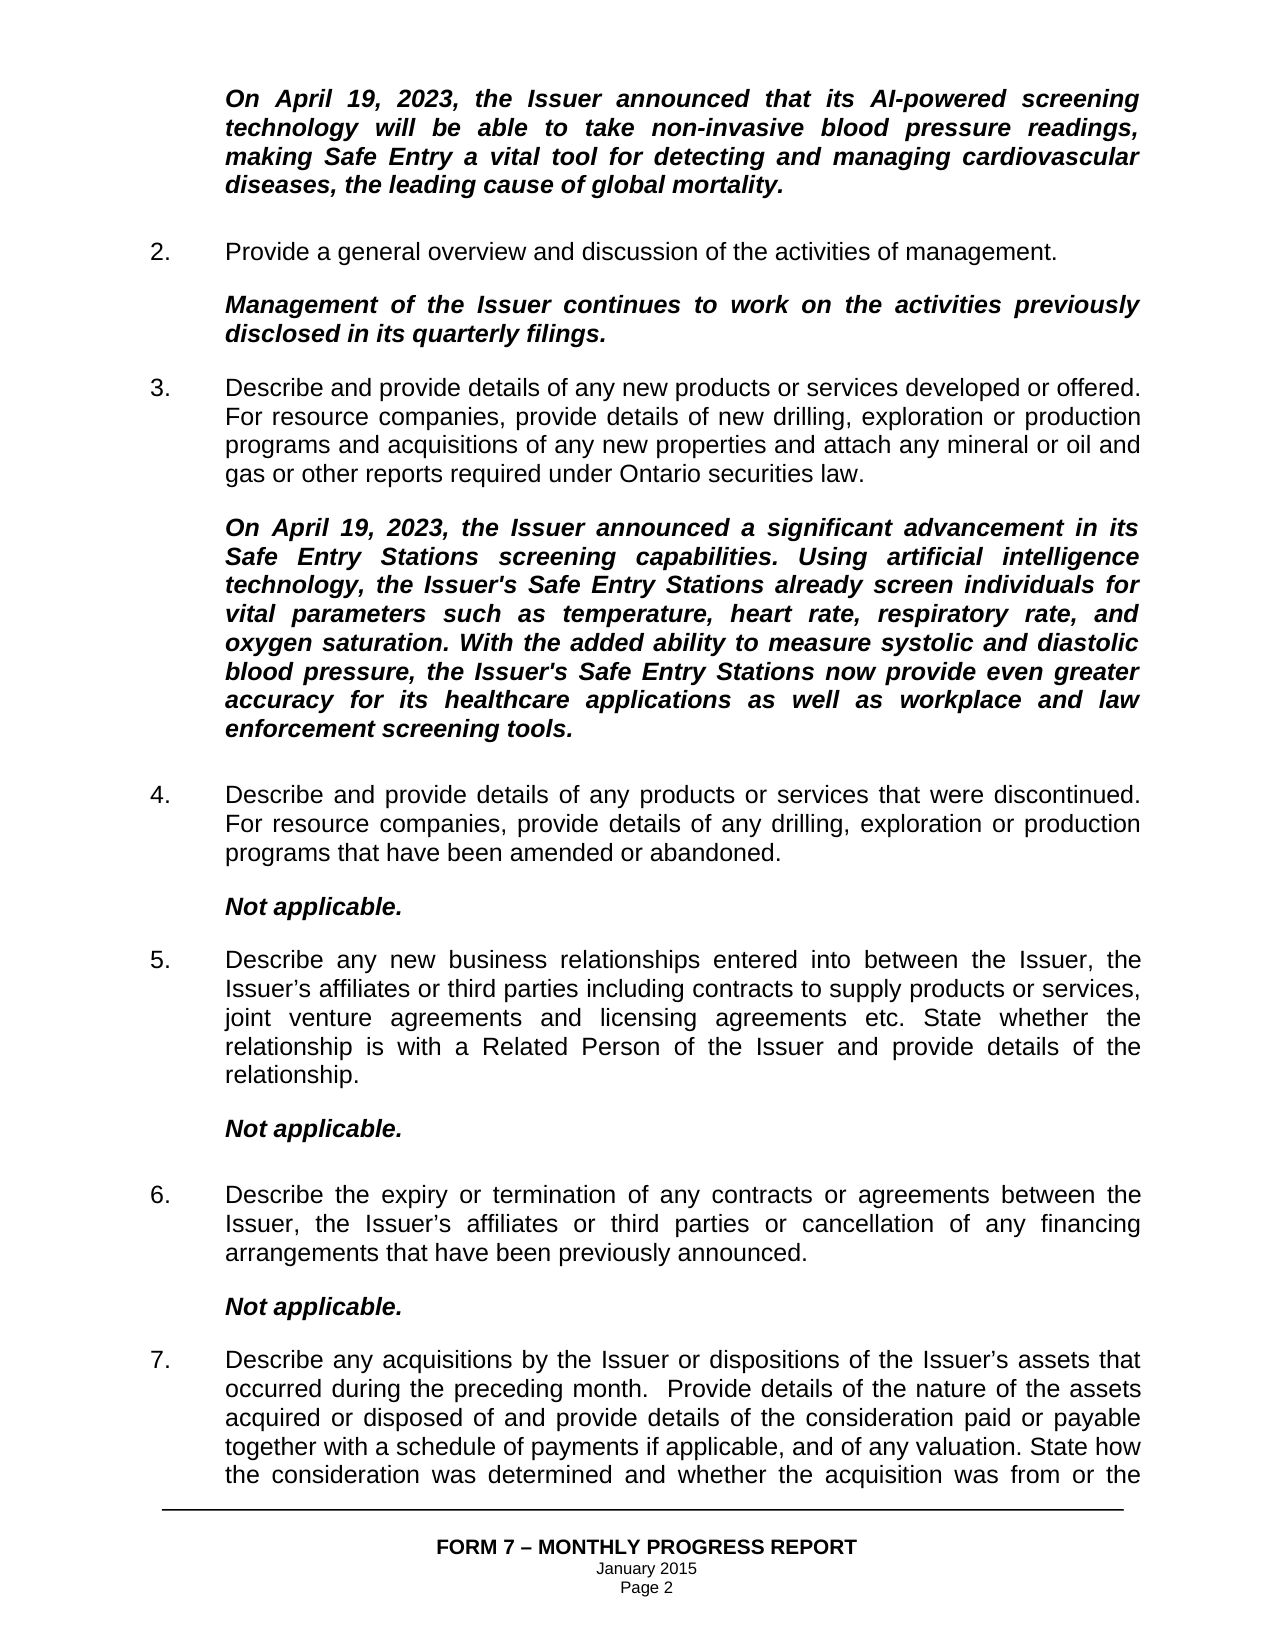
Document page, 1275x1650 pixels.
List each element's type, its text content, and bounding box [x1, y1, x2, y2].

list Not applicable. [225, 1292, 1143, 1320]
list Describe the expiry or termination of any contracts or agreements between the Issuer, the Issuer’s affiliates or third parties or cancellation of any financing arrangements that have been previously announced. [150, 1180, 1143, 1267]
list Describe any new business relationships entered into between the Issuer, the Issuer’s affiliates or third parties including contracts to supply products or services, joint venture agreements and licensing agreements etc. State whether the relationship is with a Related Person of the Issuer and provide details of the relationship. [150, 945, 1143, 1089]
list On April 19, 2023, the Issuer announced that its AI-powered screening technology will be able to take non-invasive blood pressure readings, making Safe Entry a vital tool for detecting and managing cardiovascular diseases, the leading cause of global mortality. [225, 84, 1143, 199]
list Not applicable. [225, 1114, 1143, 1143]
list Describe and provide details of any new products or services developed or offered. For resource companies, provide details of new drilling, exploration or production programs and acquisitions of any new properties and attach any mineral or oil and gas or other reports required under Ontario securities law. [150, 373, 1143, 488]
list On April 19, 2023, the Issuer announced a significant advancement in its Safe Entry Stations screening capabilities. Using artificial intelligence technology, the Issuer's Safe Entry Stations already screen individuals for vital parameters such as temperature, heart rate, respiratory rate, and oxygen saturation. With the added ability to measure systolic and diastolic blood pressure, the Issuer's Safe Entry Stations now provide even greater accuracy for its healthcare applications as well as workplace and law enforcement screening tools. [225, 513, 1143, 743]
list Not applicable. [225, 892, 1143, 920]
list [150, 1345, 1143, 1489]
list Provide a general overview and discussion of the activities of management. [150, 237, 1143, 265]
list Management of the Issuer continues to work on the activities previously disclosed in its quarterly filings. [225, 290, 1143, 348]
list Describe and provide details of any products or services that were discontinued. For resource companies, provide details of any drilling, exploration or production programs that have been amended or abandoned. [150, 780, 1143, 867]
